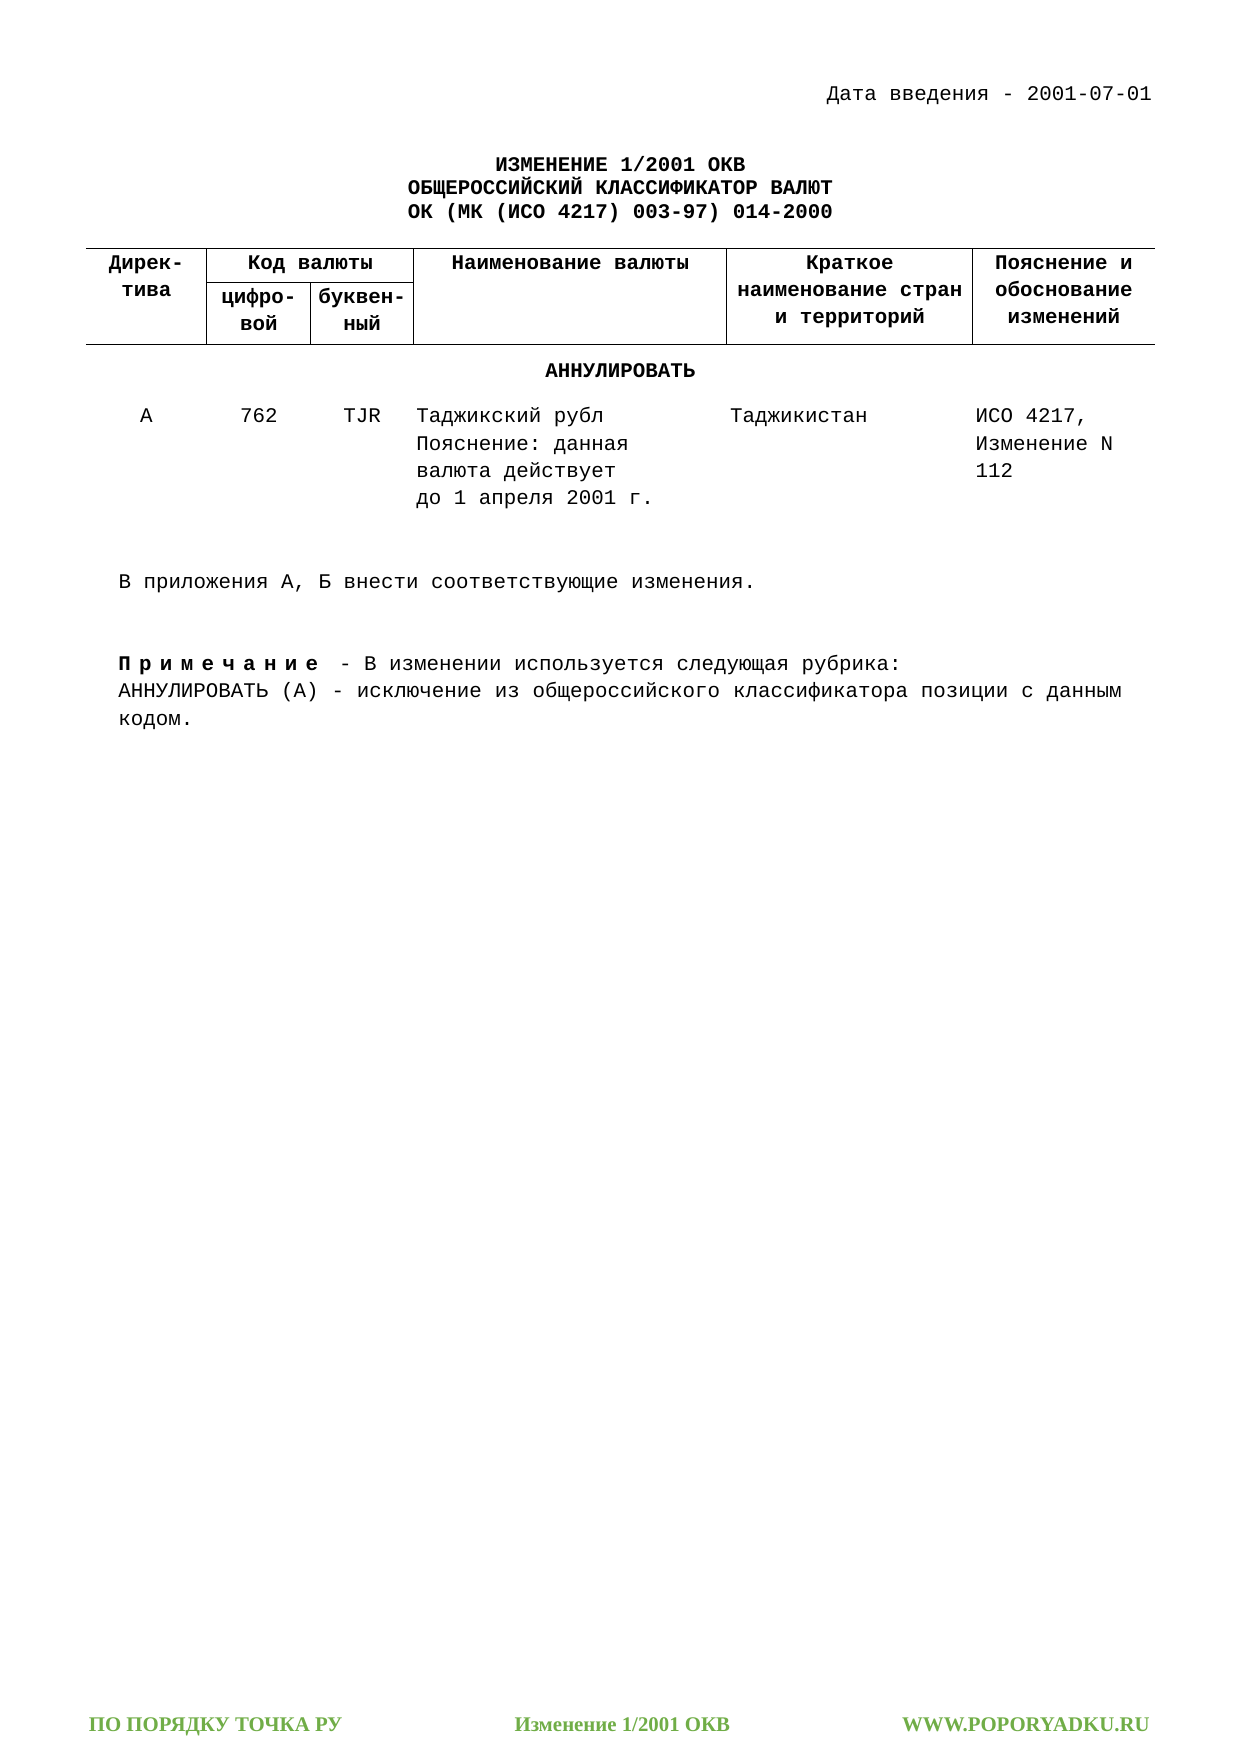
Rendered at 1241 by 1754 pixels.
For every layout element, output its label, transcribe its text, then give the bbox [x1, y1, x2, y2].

table_cell АННУЛИРОВАТЬ [86, 345, 1154, 403]
table_cell 762 [207, 403, 310, 517]
table_cell А [86, 403, 207, 517]
table_header Код валюты [207, 249, 413, 282]
title ОБЩЕРОССИЙСКИЙ КЛАССИФИКАТОР ВАЛЮТ [89, 177, 1152, 201]
text Примечание - В изменении используется следующая рубрика: [118, 653, 1122, 677]
text Дата введения - 2001-07-01 [89, 83, 1152, 106]
table_cell TJR [310, 403, 413, 517]
title ИЗМЕНЕНИЕ 1/2001 ОКВ [89, 154, 1152, 177]
text АННУЛИРОВАТЬ (А) - исключение из общероссийского классификатора позиции с данным кодом. [118, 680, 1122, 731]
table_header Наименование валюты [414, 249, 726, 343]
table_cell ИСО 4217, Изменение N 112 [973, 403, 1154, 517]
table_cell цифро- вой [207, 283, 310, 343]
table_cell Таджикский рубл Пояснение: данная валюта действует до 1 апреля 2001 г. [413, 403, 727, 517]
table_header Дирек- тива [86, 249, 206, 343]
table_cell буквен- ный [311, 283, 413, 343]
table_header Пояснение и обоснование изменений [973, 249, 1154, 343]
text В приложения А, Б внести соответствующие изменения. [118, 572, 1122, 595]
title ОК (МК (ИСО 4217) 003-97) 014-2000 [89, 201, 1152, 224]
table_cell Таджикистан [727, 403, 972, 517]
table_header Краткое наименование стран и территорий [727, 249, 972, 343]
